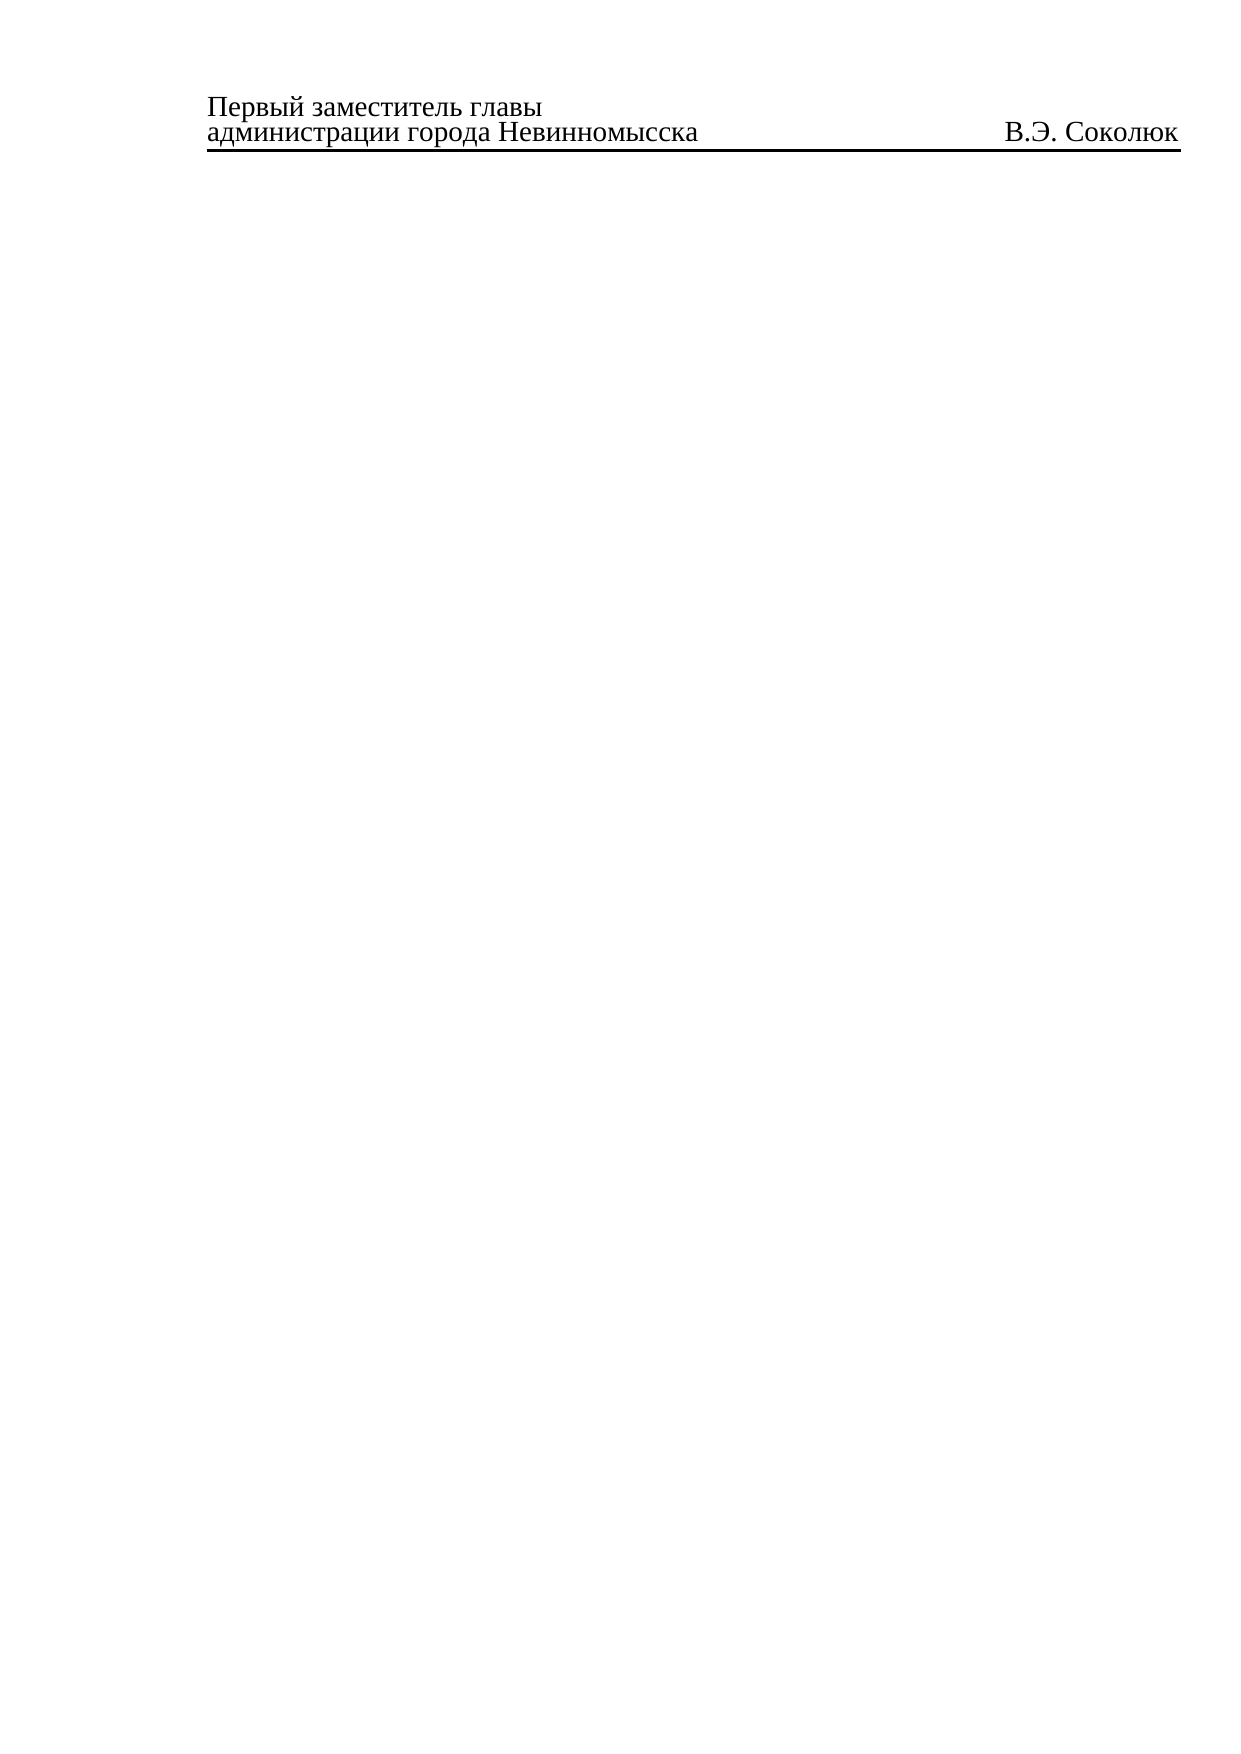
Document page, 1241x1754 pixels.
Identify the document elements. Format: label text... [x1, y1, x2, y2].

text Первый заместитель главы [207, 97, 1181, 122]
text администрации города Невинномысска В.Э. Соколюк [207, 122, 1181, 149]
